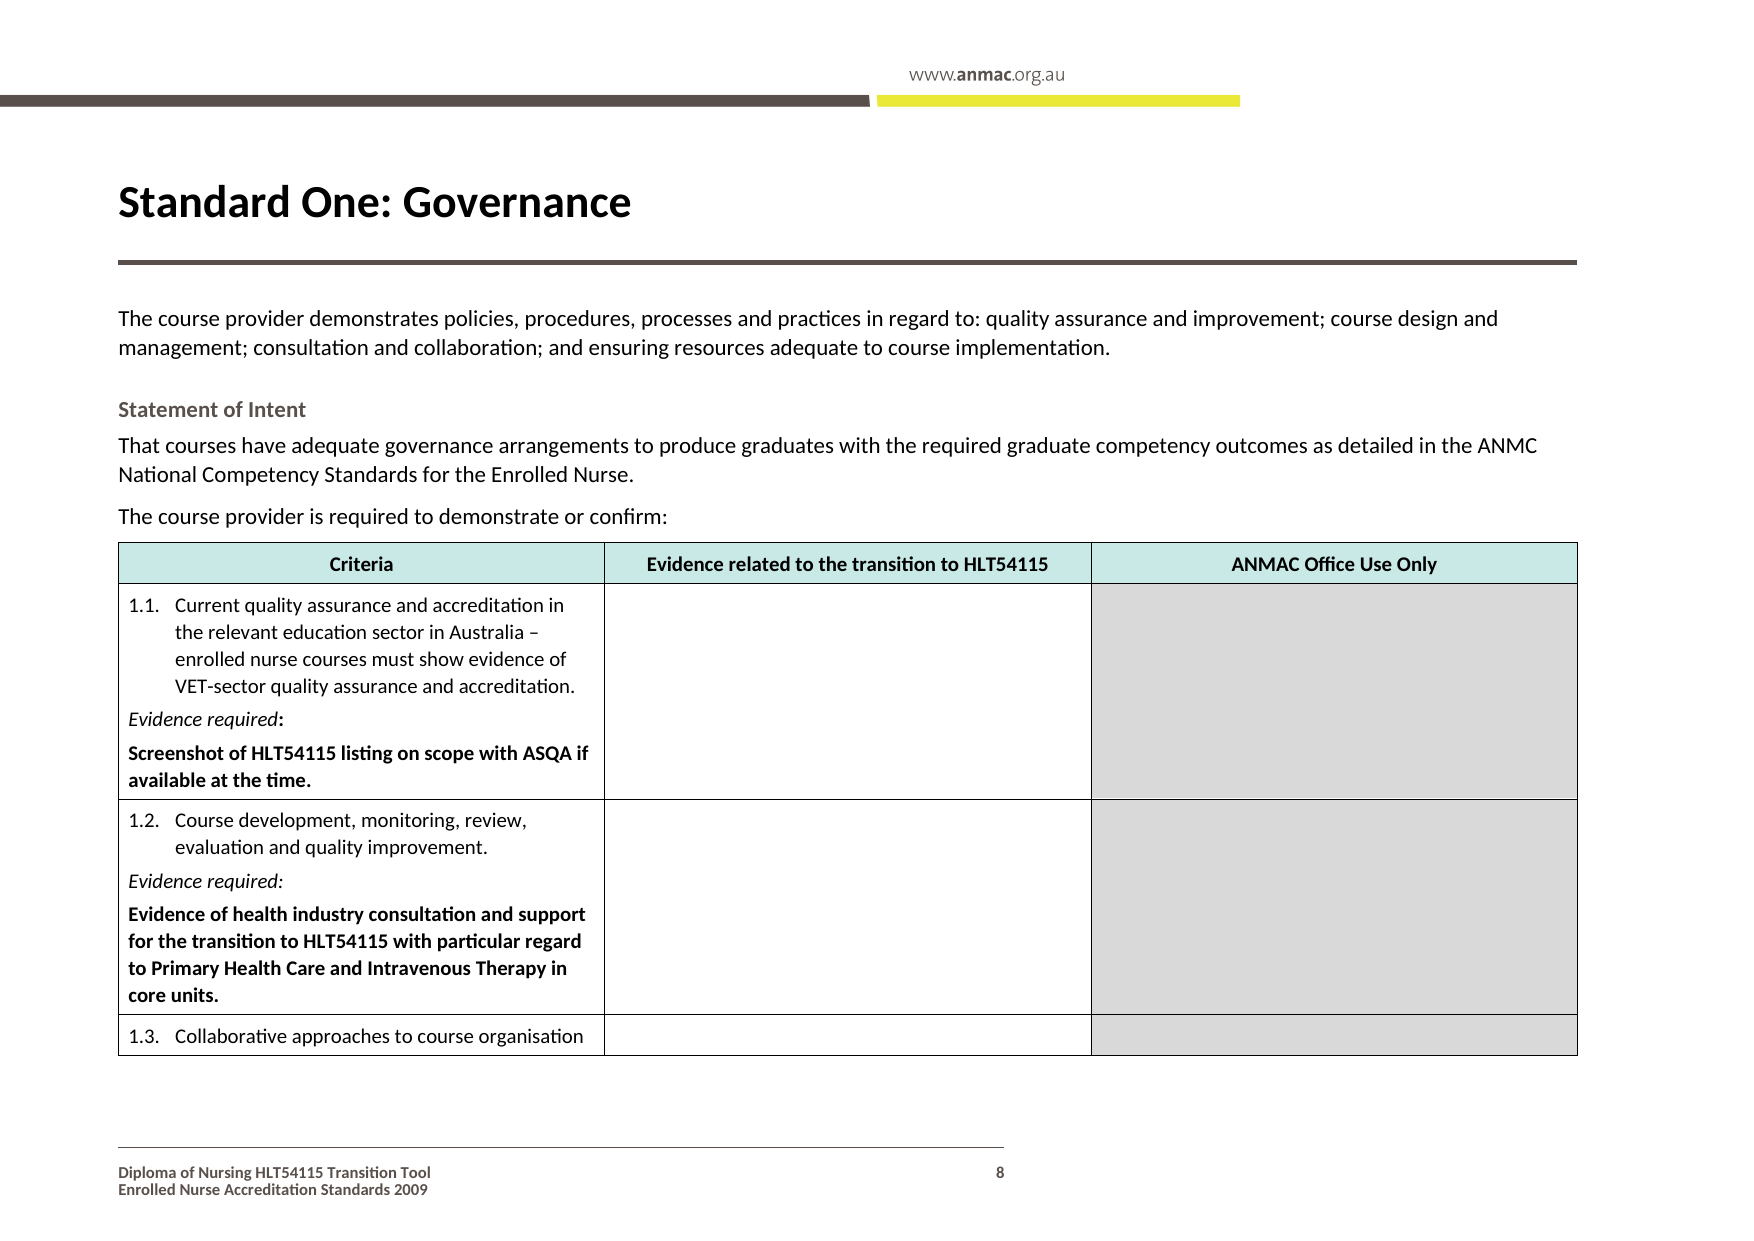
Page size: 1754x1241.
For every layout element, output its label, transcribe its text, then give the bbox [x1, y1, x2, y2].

text That courses have adequate governance arrangements to produce graduates with the required graduate competency outcomes as detailed in the ANMC National Competency Standards for the Enrolled Nurse. [118, 430, 1577, 488]
subtitle Statement of Intent [118, 394, 1577, 423]
table_cell [605, 1015, 1091, 1055]
table_cell Course development, monitoring, review, evaluation and quality improvement. Evidence required: Evidence of health industry consultation and support for the transition to HLT54115 with particular regard to Primary Health Care and Intravenous Therapy in core units. [119, 800, 604, 1014]
table_cell [605, 584, 1091, 798]
picture [0, 70, 1241, 107]
table_cell [1092, 800, 1577, 1014]
table_cell [1092, 1015, 1577, 1055]
table_header Criteria [119, 543, 604, 583]
table_cell [605, 800, 1091, 1014]
text The course provider demonstrates policies, procedures, processes and practices in regard to: quality assurance and improvement; course design and management; consultation and collaboration; and ensuring resources adequate to course implementation. [118, 303, 1577, 361]
table_header ANMAC Office Use Only [1092, 543, 1577, 583]
table_header Evidence related to the transition to HLT54115 [605, 543, 1091, 583]
text The course provider is required to demonstrate or confirm: [118, 501, 1577, 530]
table_cell [1092, 584, 1577, 798]
table_cell Current quality assurance and accreditation in the relevant education sector in Australia – enrolled nurse courses must show evidence of VET-sector quality assurance and accreditation. Evidence required: Screenshot of HLT54115 listing on scope with ASQA if available at the time. [119, 584, 604, 798]
subtitle Standard One: Governance [118, 177, 1577, 260]
